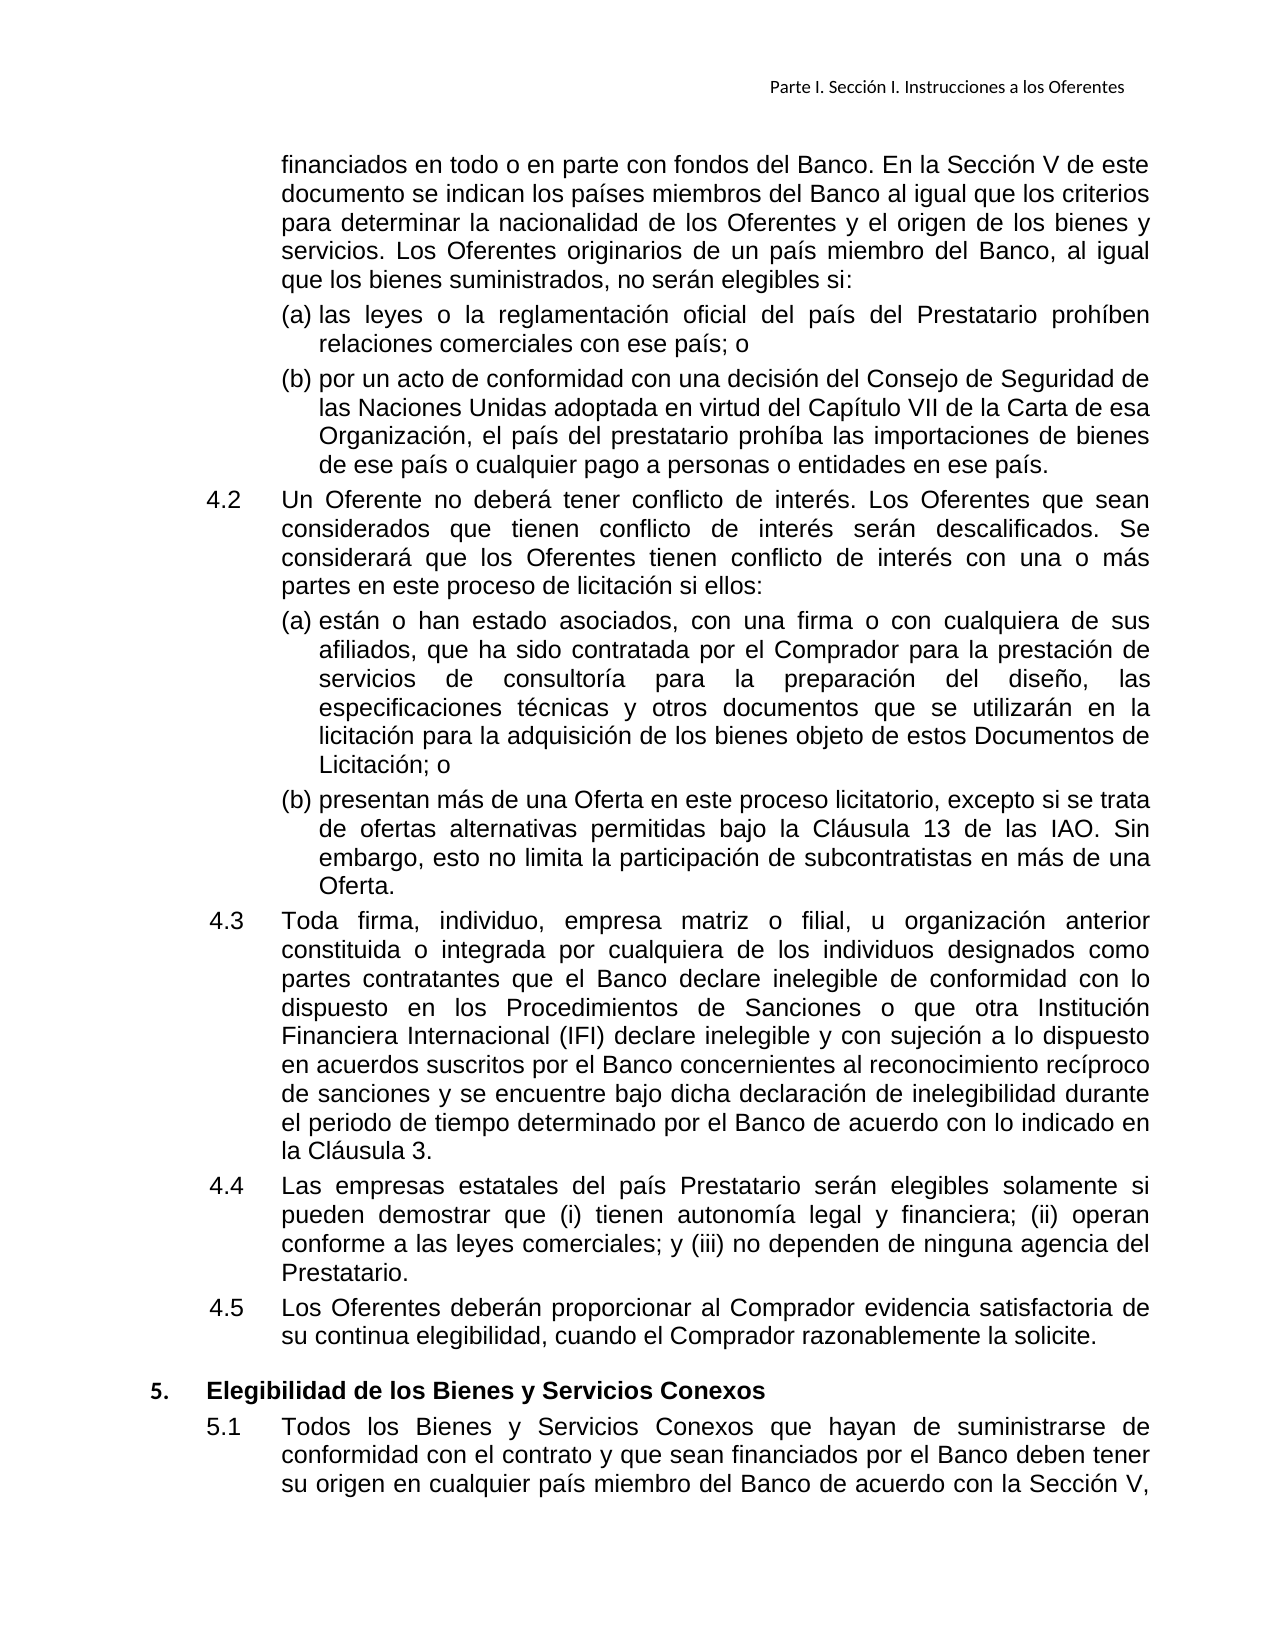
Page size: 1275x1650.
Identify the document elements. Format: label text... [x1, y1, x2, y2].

text 4.3 Toda firma, individuo, empresa matriz o filial, u organización anterior constituida o integrada por cualquiera de los individuos designados como partes contratantes que el Banco declare inelegible de conformidad con lo dispuesto en los Procedimientos de Sanciones o que otra Institución Financiera Internacional (IFI) declare inelegible y con sujeción a lo dispuesto en acuerdos suscritos por el Banco concernientes al reconocimiento recíproco de sanciones y se encuentre bajo dicha declaración de inelegibilidad durante el periodo de tiempo determinado por el Banco de acuerdo con lo indicado en la Cláusula 3. [209, 906, 1152, 1165]
text 4.4 Las empresas estatales del país Prestatario serán elegibles solamente si pueden demostrar que (i) tienen autonomía legal y financiera; (ii) operan conforme a las leyes comerciales; y (iii) no dependen de ninguna agencia del Prestatario. [209, 1171, 1152, 1286]
list las leyes o la reglamentación oficial del país del Prestatario prohíben relaciones comerciales con ese país; o [281, 300, 1152, 357]
list por un acto de conformidad con una decisión del Consejo de Seguridad de las Naciones Unidas adoptada en virtud del Capítulo VII de la Carta de esa Organización, el país del prestatario prohíba las importaciones de bienes de ese país o cualquier pago a personas o entidades en ese país. [281, 364, 1152, 479]
text 4.5 Los Oferentes deberán proporcionar al Comprador evidencia satisfactoria de su continua elegibilidad, cuando el Comprador razonablemente la solicite. [209, 1292, 1152, 1350]
list están o han estado asociados, con una firma o con cualquiera de sus afiliados, que ha sido contratada por el Comprador para la prestación de servicios de consultoría para la preparación del diseño, las especificaciones técnicas y otros documentos que se utilizarán en la licitación para la adquisición de los bienes objeto de estos Documentos de Licitación; o [281, 606, 1152, 779]
list Un Oferente no deberá tener conflicto de interés. Los Oferentes que sean considerados que tienen conflicto de interés serán descalificados. Se considerará que los Oferentes tienen conflicto de interés con una o más partes en este proceso de licitación si ellos: [206, 485, 1152, 600]
list Elegibilidad de los Bienes y Servicios Conexos [150, 1375, 1152, 1406]
list presentan más de una Oferta en este proceso licitatorio, excepto si se trata de ofertas alternativas permitidas bajo la Cláusula 13 de las IAO. Sin embargo, esto no limita la participación de subcontratistas en más de una Oferta. [281, 785, 1152, 900]
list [206, 150, 1152, 294]
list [206, 1412, 1152, 1498]
